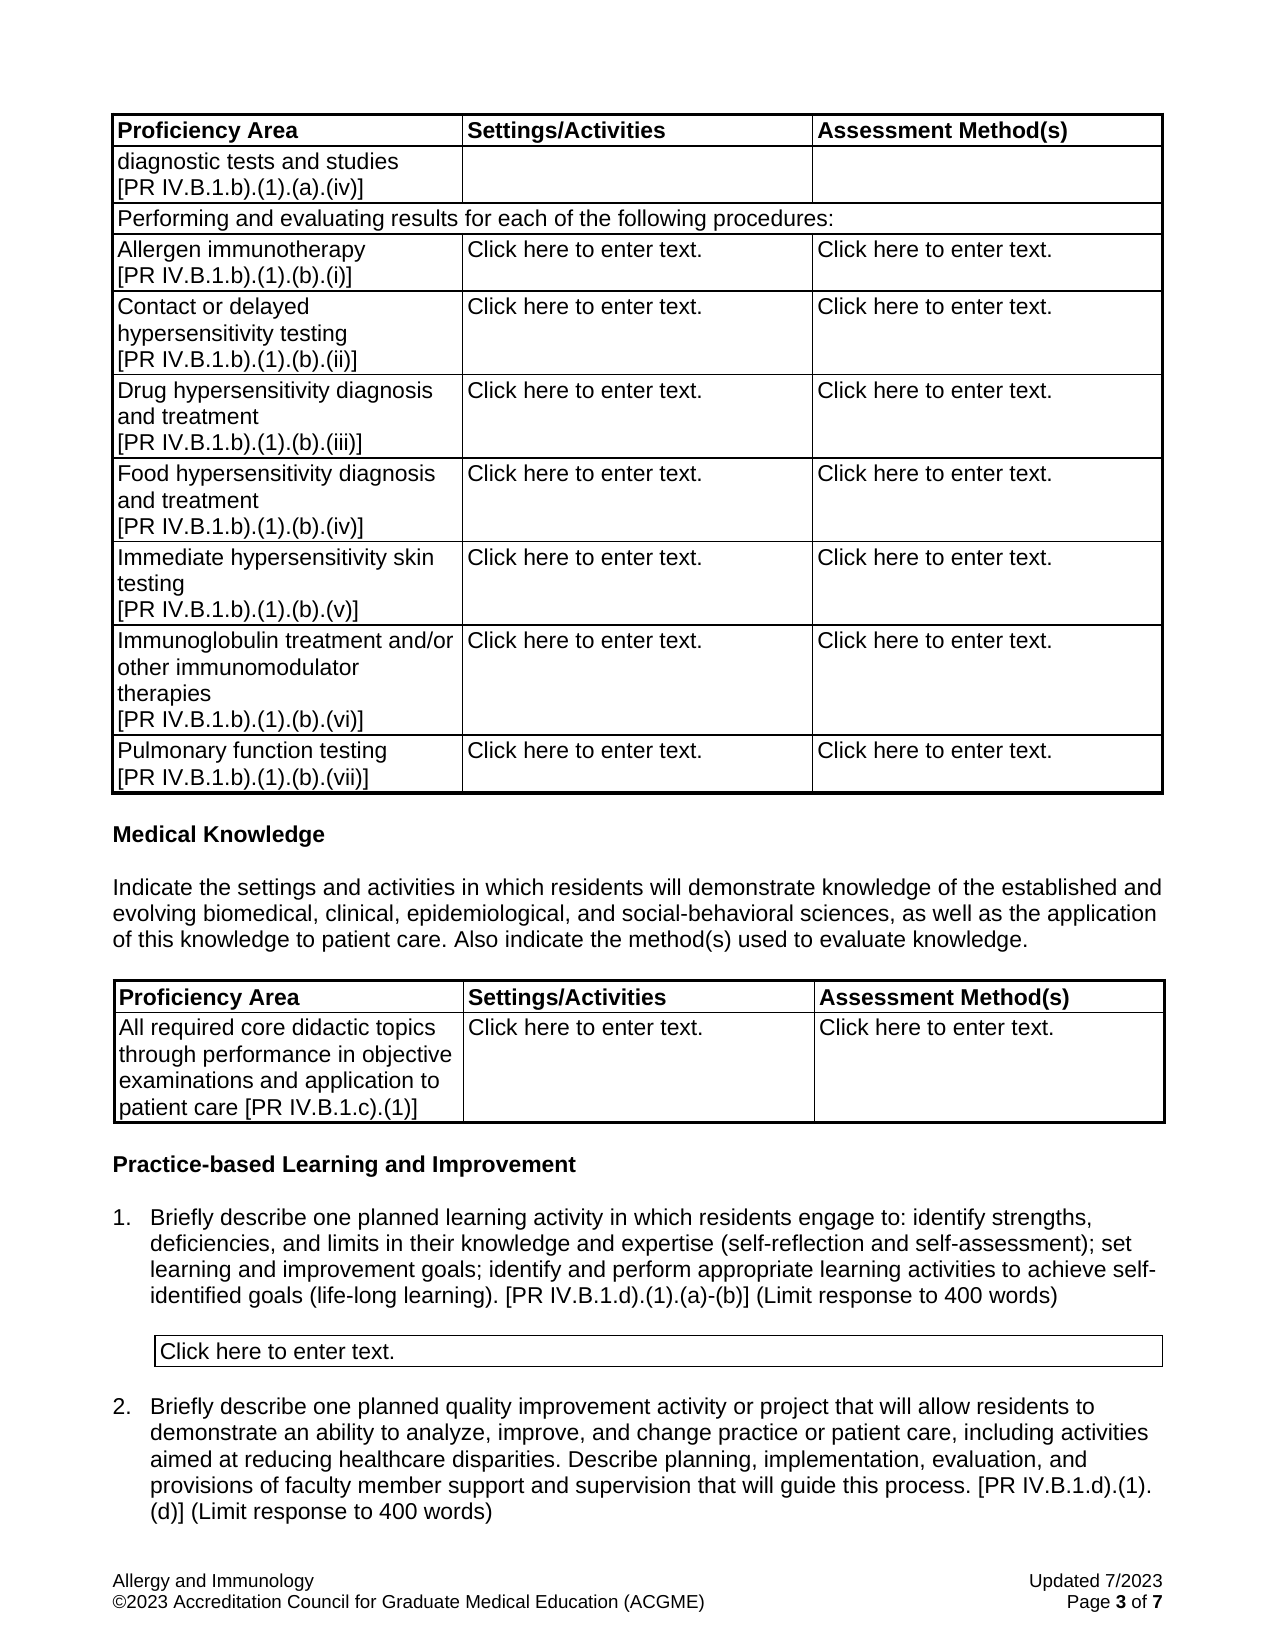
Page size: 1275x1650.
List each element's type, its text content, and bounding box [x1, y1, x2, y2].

table_cell Immediate hypersensitivity skin testing [PR IV.B.1.b).(1).(b).(v)] [114, 542, 462, 624]
table_cell Performing and evaluating results for each of the following procedures: [114, 204, 1161, 233]
table_header Settings/Activities [464, 982, 814, 1011]
table_cell Pulmonary function testing [PR IV.B.1.b).(1).(b).(vii)] [114, 736, 462, 791]
text Indicate the settings and activities in which residents will demonstrate knowledge of the established and evolving biomedical, clinical, epidemiological, and social-behavioral sciences, as well as the application of this knowledge to patient care. Also indicate the method(s) used to evaluate knowledge. [112, 873, 1162, 953]
list Briefly describe one planned learning activity in which residents engage to: identify strengths, deficiencies, and limits in their knowledge and expertise (self-reflection and self-assessment); set learning and improvement goals; identify and perform appropriate learning activities to achieve self-identified goals (life-long learning). [PR IV.B.1.d).(1).(a)-(b)] (Limit response to 400 words) [112, 1203, 1162, 1309]
table_cell Immunoglobulin treatment and/or other immunomodulator therapies [PR IV.B.1.b).(1).(b).(vi)] [114, 626, 462, 734]
table_cell Drug hypersensitivity diagnosis and treatment [PR IV.B.1.b).(1).(b).(iii)] [114, 375, 462, 457]
table_cell Allergen immunotherapy [PR IV.B.1.b).(1).(b).(i)] [114, 235, 462, 290]
table_header Assessment Method(s) [813, 116, 1161, 145]
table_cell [114, 147, 462, 202]
table_header Assessment Method(s) [815, 982, 1163, 1011]
table_cell All required core didactic topics through performance in objective examinations and application to patient care [PR IV.B.1.c).(1)] [116, 1013, 463, 1121]
table_header Proficiency Area [116, 982, 463, 1011]
text Practice-based Learning and Improvement [112, 1151, 1162, 1177]
table_header Proficiency Area [114, 116, 462, 145]
table_cell Food hypersensitivity diagnosis and treatment [PR IV.B.1.b).(1).(b).(iv)] [114, 459, 462, 541]
table_cell Contact or delayed hypersensitivity testing [PR IV.B.1.b).(1).(b).(ii)] [114, 292, 462, 374]
text Medical Knowledge [112, 821, 1162, 847]
table_header Settings/Activities [463, 116, 812, 145]
list Briefly describe one planned quality improvement activity or project that will allow residents to demonstrate an ability to analyze, improve, and change practice or patient care, including activities aimed at reducing healthcare disparities. Describe planning, implementation, evaluation, and provisions of faculty member support and supervision that will guide this process. [PR IV.B.1.d).(1).(d)] (Limit response to 400 words) [112, 1393, 1162, 1525]
